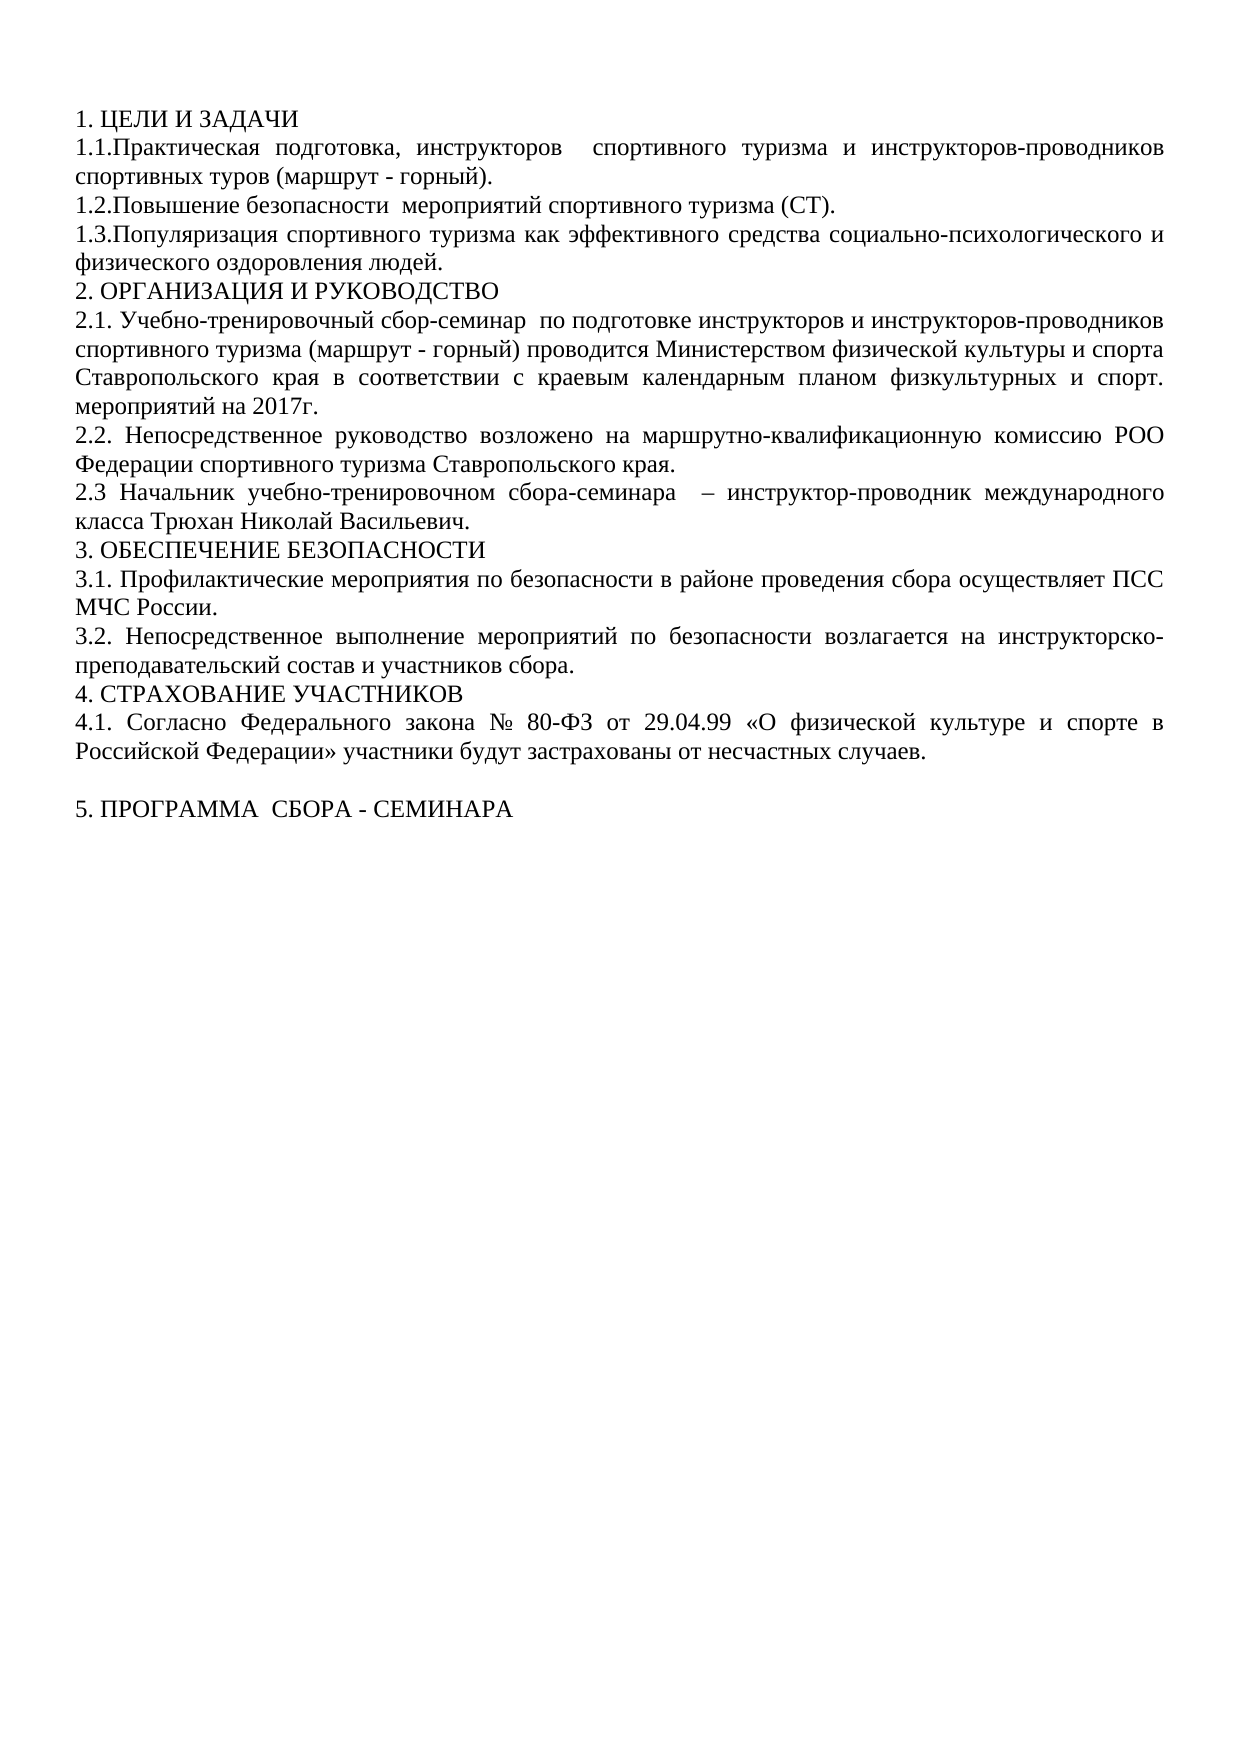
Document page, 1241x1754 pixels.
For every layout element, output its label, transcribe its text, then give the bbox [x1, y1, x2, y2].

text 1.1.Практическая подготовка, инструкторов спортивного туризма и инструкторов-проводников спортивных туров (маршрут - горный). [75, 132, 1165, 190]
text 4.1. Согласно Федерального закона № 80-ФЗ от 29.04.99 «О физической культуре и спорте в Российской Федерации» участники будут застрахованы от несчастных случаев. [75, 707, 1165, 765]
text 2. ОРГАНИЗАЦИЯ И РУКОВОДСТВО [75, 276, 1165, 305]
text 5. ПРОГРАММА СБОРА - СЕМИНАРА [75, 794, 1165, 822]
text 3.1. Профилактические мероприятия по безопасности в районе проведения сбора осуществляет ПСС МЧС России. [75, 564, 1165, 621]
text 2.3 Начальник учебно-тренировочном сбора-семинара – инструктор-проводник международного класса Трюхан Николай Васильевич. [75, 477, 1165, 535]
text 3.2. Непосредственное выполнение мероприятий по безопасности возлагается на инструкторско-преподавательский состав и участников сбора. [75, 621, 1165, 679]
text 4. СТРАХОВАНИЕ УЧАСТНИКОВ [75, 679, 1165, 707]
text 2.2. Непосредственное руководство возложено на маршрутно-квалификационную комиссию РОО Федерации спортивного туризма Ставропольского края. [75, 420, 1165, 477]
text 3. ОБЕСПЕЧЕНИЕ БЕЗОПАСНОСТИ [75, 535, 1092, 564]
text 2.1. Учебно-тренировочный сбор-семинар по подготовке инструкторов и инструкторов-проводников спортивного туризма (маршрут - горный) проводится Министерством физической культуры и спорта Ставропольского края в соответствии с краевым календарным планом физкультурных и спорт. мероприятий на 2017г. [75, 305, 1165, 420]
text 1. ЦЕЛИ И ЗАДАЧИ [75, 104, 1165, 132]
text 1.3.Популяризация спортивного туризма как эффективного средства социально-психологического и физического оздоровления людей. [75, 219, 1165, 276]
text 1.2.Повышение безопасности мероприятий спортивного туризма (СТ). [75, 190, 1165, 219]
